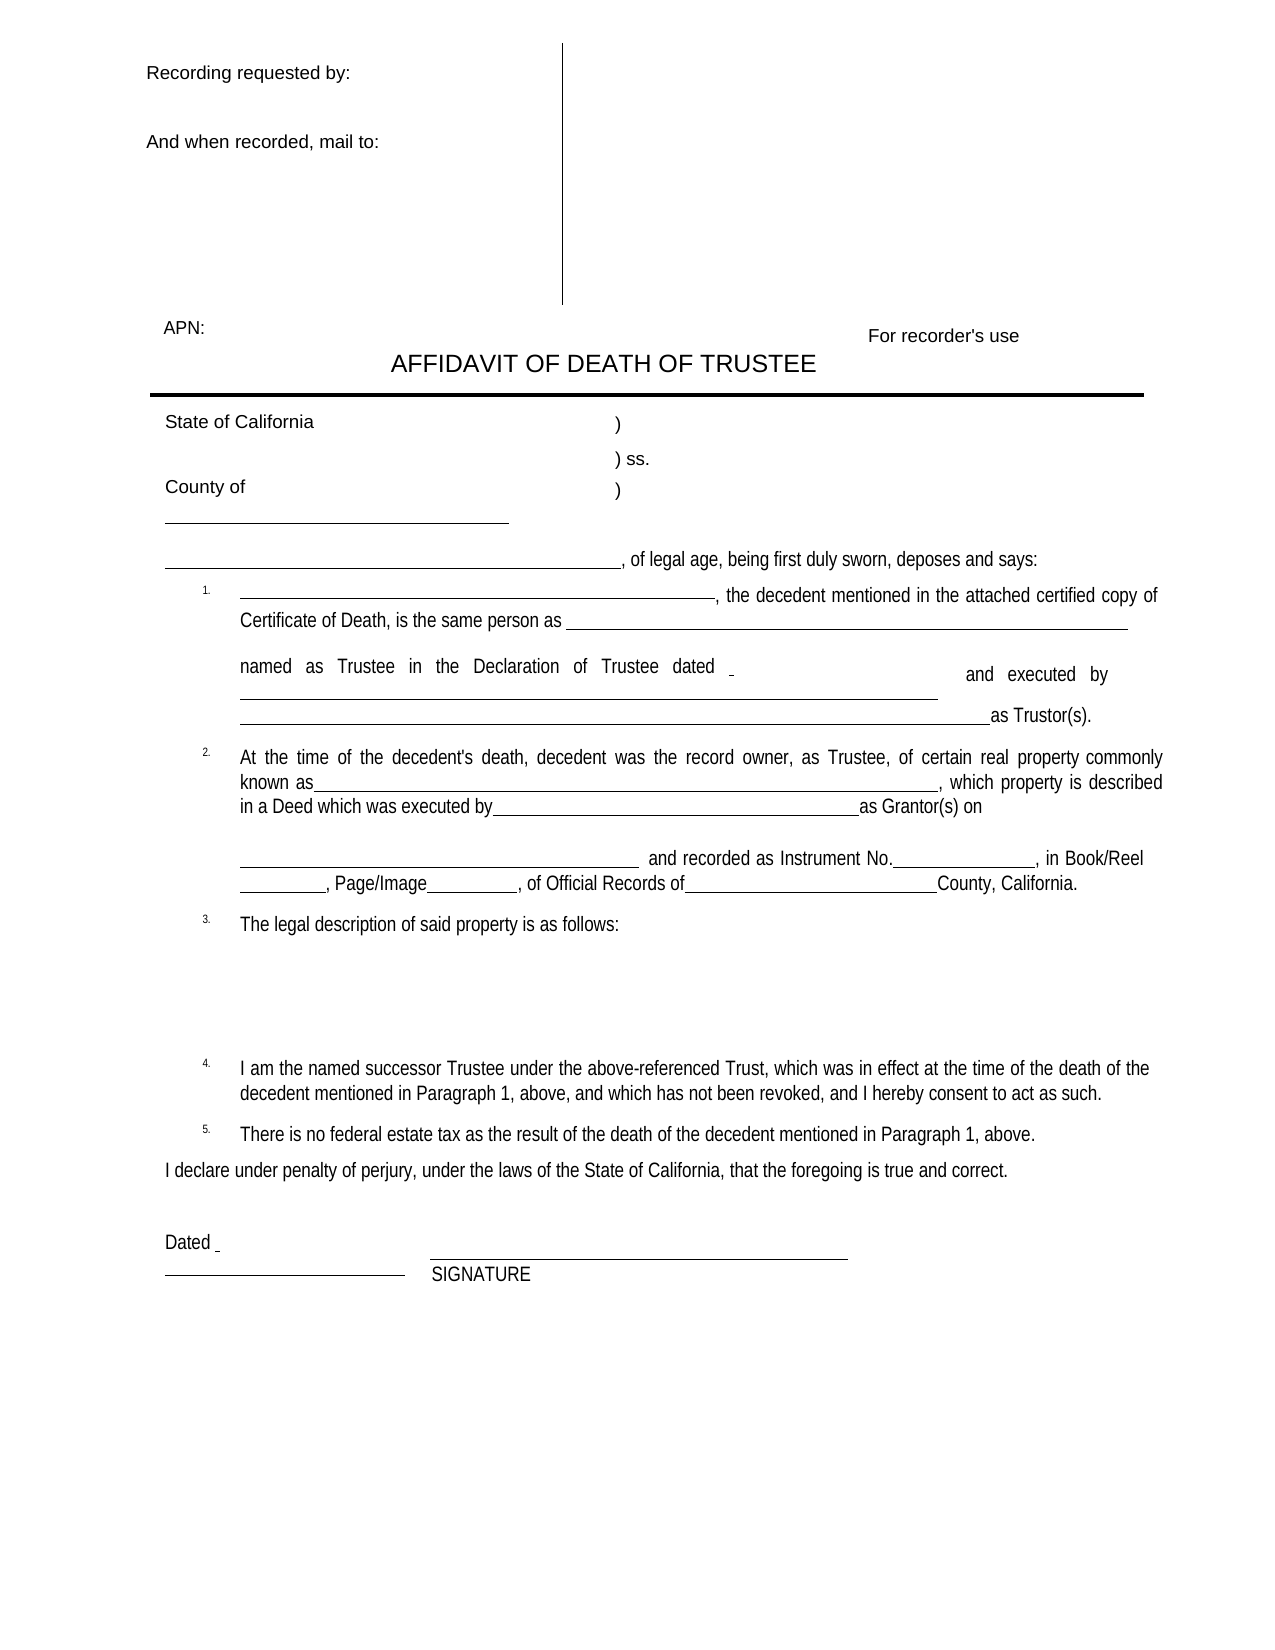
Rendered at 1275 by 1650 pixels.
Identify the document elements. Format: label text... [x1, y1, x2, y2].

text , Page/Image , of Official Records of County, California. [240, 871, 1175, 895]
text as Trustor(s). [240, 703, 1175, 727]
text And when recorded, mail to: [146, 131, 396, 153]
text named as Trustee in the Declaration of Trustee dated [240, 654, 938, 699]
list There is no federal estate tax as the result of the death of the decedent mentioned in Paragraph 1, above. I declare under penalty of perjury, under the laws of the State of California, that the foregoing is true and correct. [165, 1122, 1039, 1182]
list I am the named successor Trustee under the above-referenced Trust, which was in effect at the time of the death of the decedent mentioned in Paragraph 1, above, and which has not been revoked, and I hereby consent to act as such. [202, 1056, 1154, 1105]
text For recorder's use [868, 325, 1175, 347]
text and recorded as Instrument No. , in Book/Reel [240, 846, 1175, 870]
text Recording requested by: [146, 61, 396, 83]
text County of ) [165, 476, 1175, 500]
list At the time of the decedent's death, decedent was the record owner, as Trustee, of certain real property commonly known as , which property is described in a Deed which was executed by as Grantor(s) on [202, 745, 1163, 818]
text AFFIDAVIT OF DEATH OF TRUSTEE [391, 349, 863, 377]
text State of California ) [165, 411, 1175, 434]
text , of legal age, being first duly sworn, deposes and says: [165, 547, 1175, 571]
list The legal description of said property is as follows: [202, 912, 1175, 936]
text ) ss. [89, 448, 1175, 469]
text and executed by [966, 662, 1175, 686]
list , the decedent mentioned in the attached certified copy of Certificate of Death, is the same person as [202, 583, 1161, 632]
text SIGNATURE [431, 1262, 1175, 1286]
text APN: [77, 317, 205, 339]
text Dated [165, 1230, 405, 1275]
